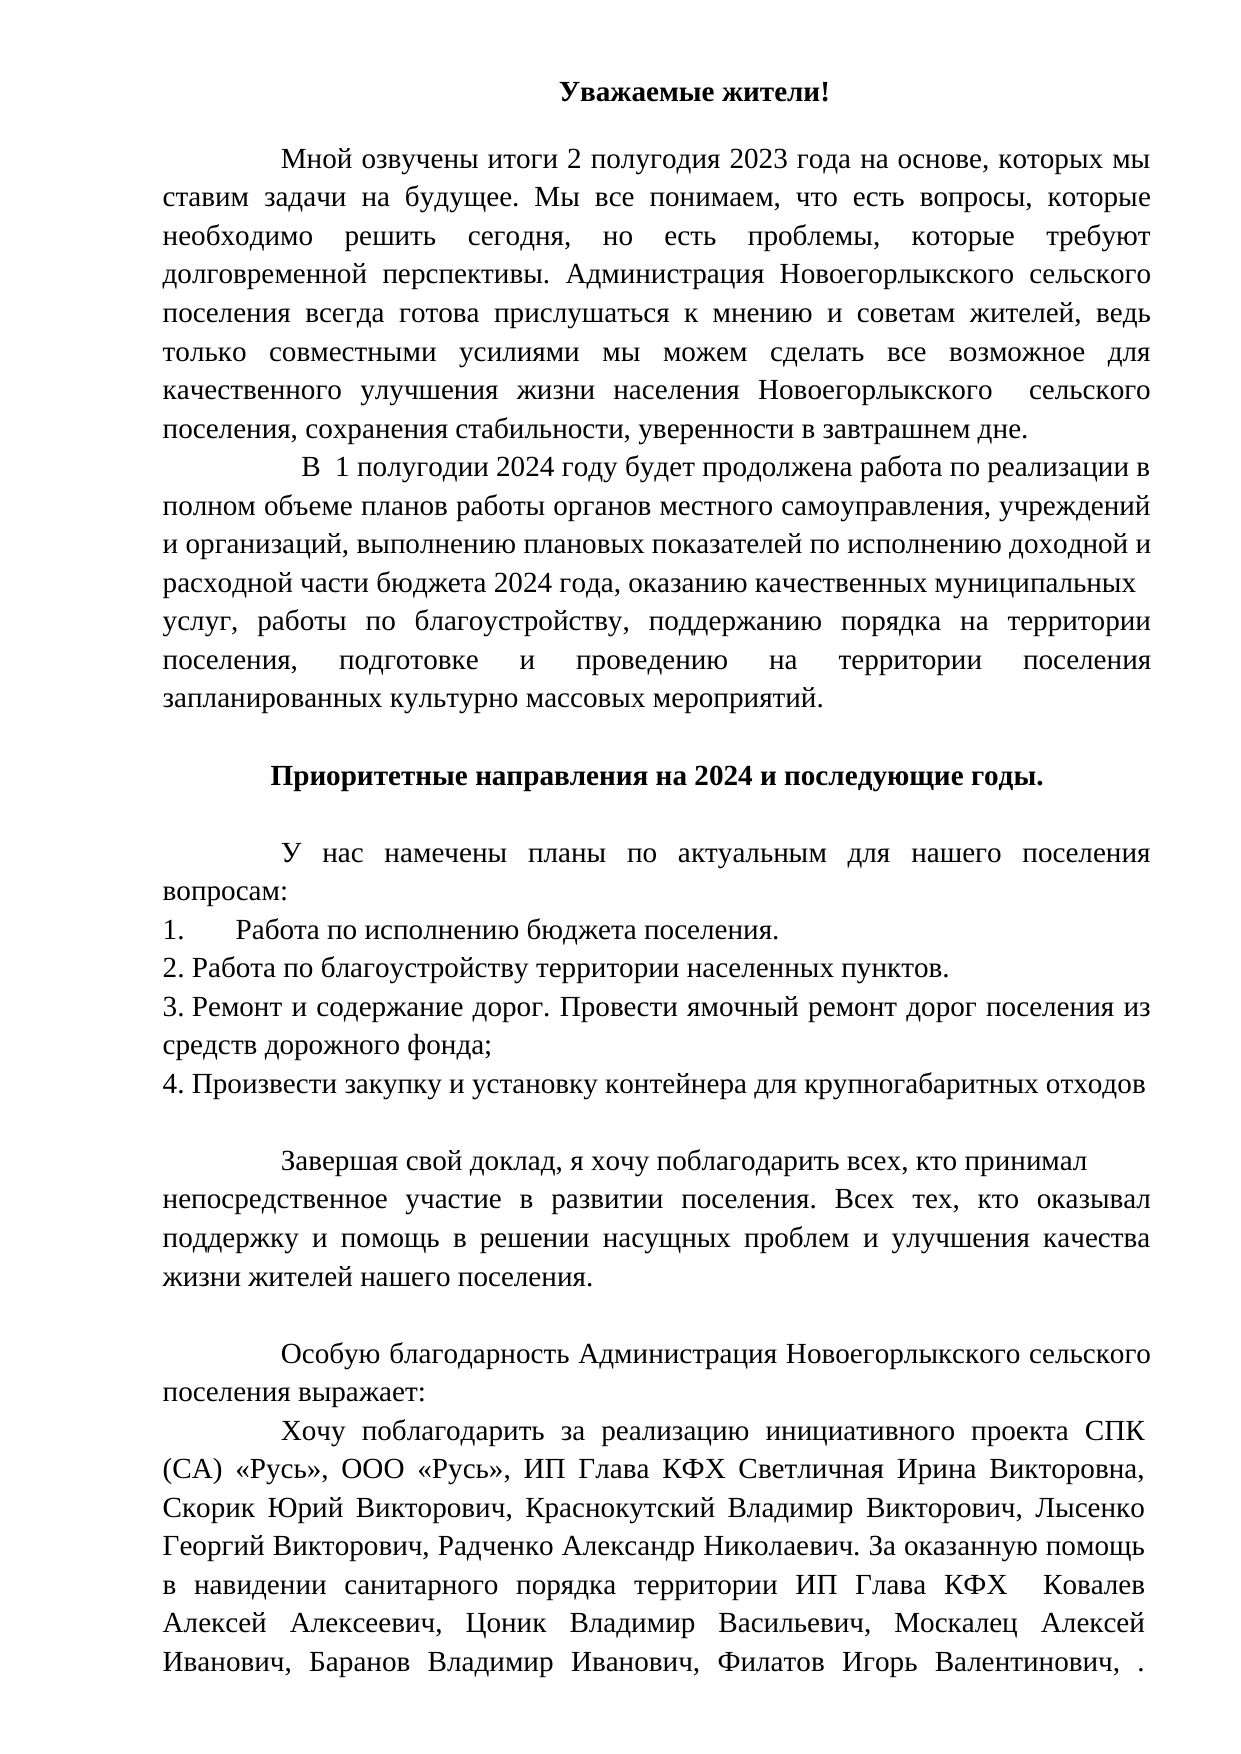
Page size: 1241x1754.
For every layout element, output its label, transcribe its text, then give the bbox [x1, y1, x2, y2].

text 4. Произвести закупку и установку контейнера для крупногабаритных отходов [162, 1066, 1152, 1099]
text Мной озвучены итоги 2 полугодия 2023 года на основе, которых мы ставим задачи на будущее. Мы все понимаем, что есть вопросы, которые необходимо решить сегодня, но есть проблемы, которые требуют долговременной перспективы. Администрация Новоегорлыкского сельского поселения всегда готова прислушаться к мнению и советам жителей, ведь только совместными усилиями мы можем сделать все возможное для качественного улучшения жизни населения Новоегорлыкского сельского поселения, сохранения стабильности, уверенности в завтрашнем дне. [162, 141, 1152, 444]
list Уважаемые жители! [162, 74, 1152, 107]
text расходной части бюджета 2024 года, оказанию качественных муниципальных [162, 565, 1152, 598]
text 2. Работа по благоустройству территории населенных пунктов. [162, 950, 1152, 984]
text Приоритетные направления на 2024 и последующие годы. [162, 758, 1152, 791]
text У нас намечены планы по актуальным для нашего поселения вопросам: [162, 835, 1152, 907]
text непосредственное участие в развитии поселения. Всех тех, кто оказывал поддержку и помощь в решении насущных проблем и улучшения качества жизни жителей нашего поселения. [162, 1182, 1152, 1292]
text 3. Ремонт и содержание дорог. Провести ямочный ремонт дорог поселения из средств дорожного фонда; [162, 989, 1152, 1061]
text В 1 полугодии 2024 году будет продолжена работа по реализации в полном объеме планов работы органов местного самоуправления, учреждений и организаций, выполнению плановых показателей по исполнению доходной и [162, 449, 1152, 560]
text услуг, работы по благоустройству, поддержанию порядка на территории поселения, подготовке и проведению на территории поселения запланированных культурно массовых мероприятий. [162, 603, 1152, 714]
text Завершая свой доклад, я хочу поблагодарить всех, кто принимал [162, 1143, 1152, 1177]
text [162, 1413, 1146, 1678]
text Особую благодарность Администрация Новоегорлыкского сельского поселения выражает: [162, 1336, 1152, 1408]
text 1. Работа по исполнению бюджета поселения. [162, 912, 1152, 945]
